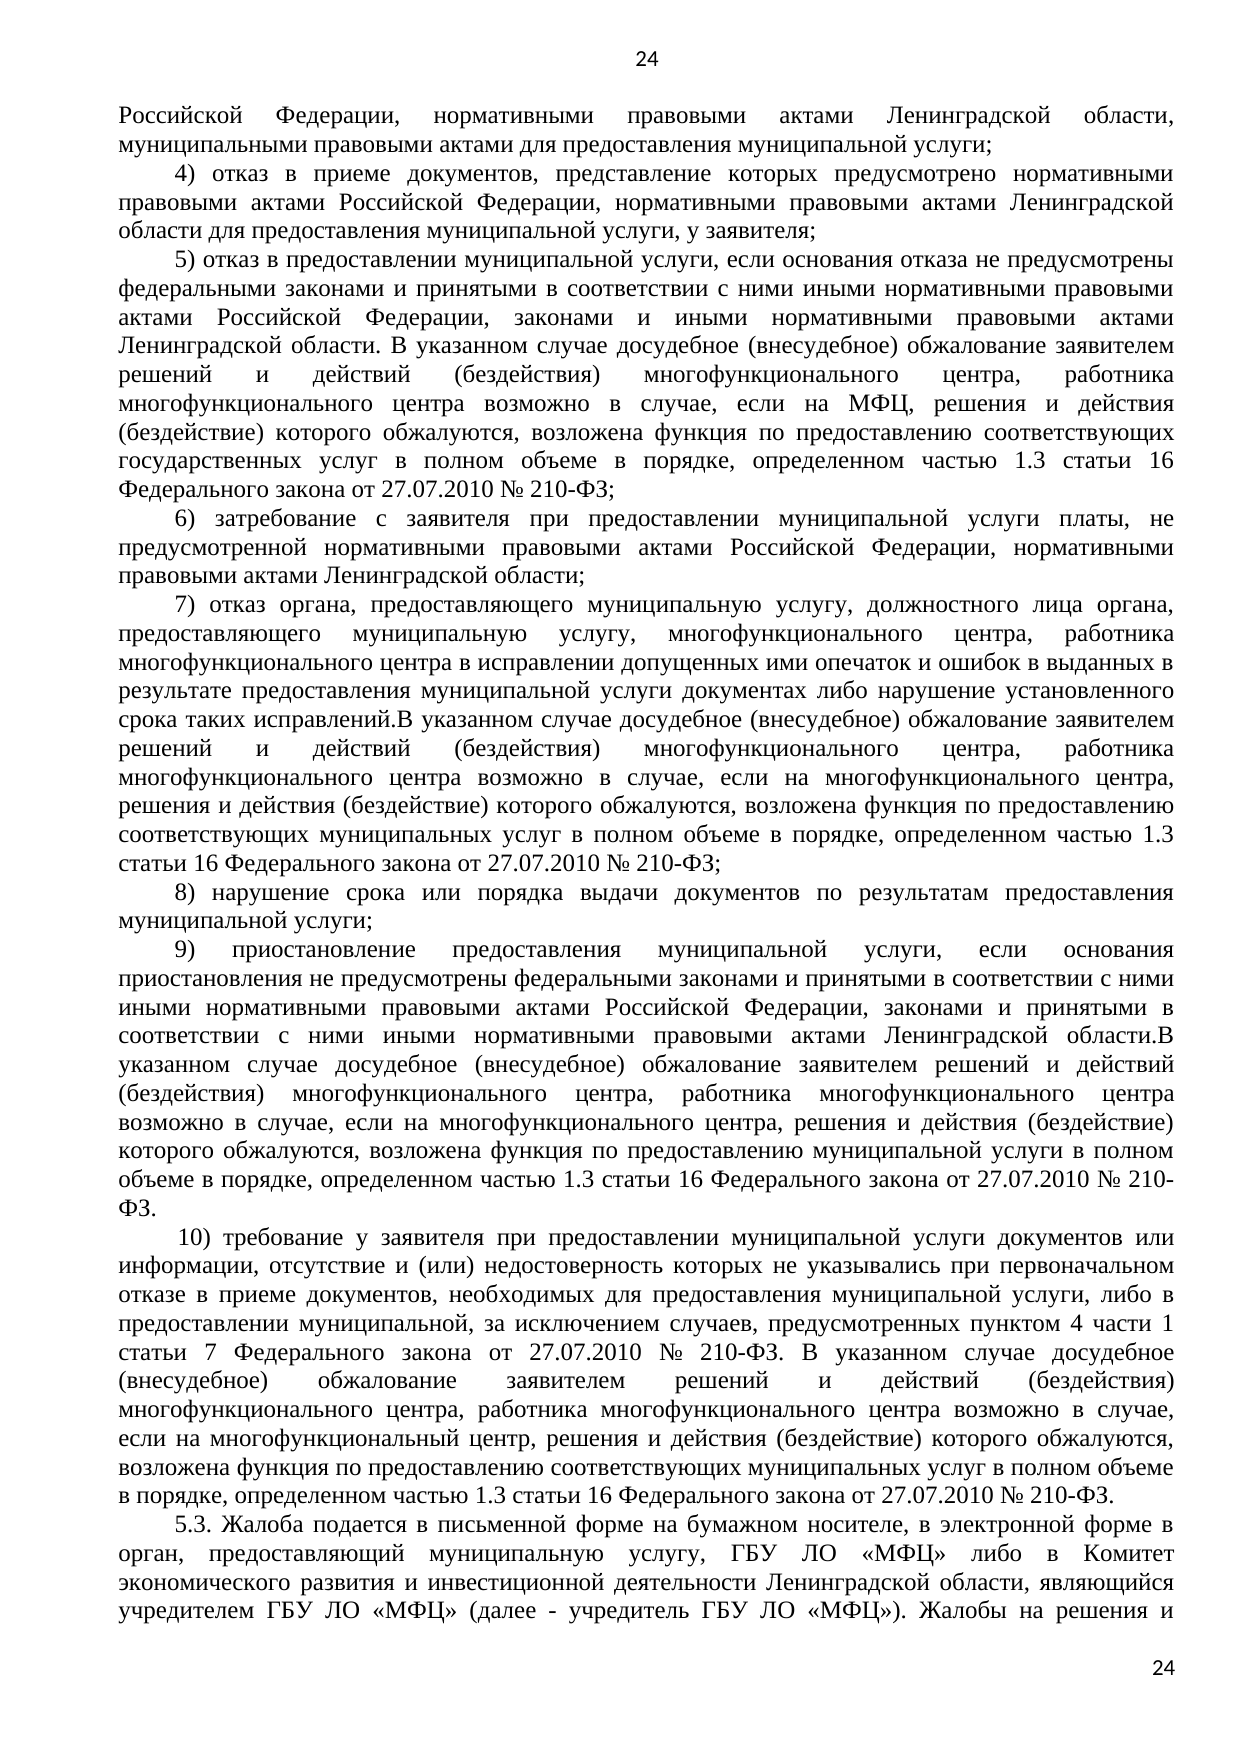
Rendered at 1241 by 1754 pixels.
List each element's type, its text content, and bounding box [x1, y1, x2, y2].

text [118, 1509, 1175, 1624]
text 9) приостановление предоставления муниципальной услуги, если основания приостановления не предусмотрены федеральными законами и принятыми в соответствии с ними иными нормативными правовыми актами Российской Федерации, законами и принятыми в соответствии с ними иными нормативными правовыми актами Ленинградской области.В указанном случае досудебное (внесудебное) обжалование заявителем решений и действий (бездействия) многофункционального центра, работника многофункционального центра возможно в случае, если на многофункционального центра, решения и действия (бездействие) которого обжалуются, возложена функция по предоставлению муниципальной услуги в полном объеме в порядке, определенном частью 1.3 статьи 16 Федерального закона от 27.07.2010 № 210-ФЗ. [118, 934, 1175, 1222]
text 5) отказ в предоставлении муниципальной услуги, если основания отказа не предусмотрены федеральными законами и принятыми в соответствии с ними иными нормативными правовыми актами Российской Федерации, законами и иными нормативными правовыми актами Ленинградской области. В указанном случае досудебное (внесудебное) обжалование заявителем решений и действий (бездействия) многофункционального центра, работника многофункционального центра возможно в случае, если на МФЦ, решения и действия (бездействие) которого обжалуются, возложена функция по предоставлению соответствующих государственных услуг в полном объеме в порядке, определенном частью 1.3 статьи 16 Федерального закона от 27.07.2010 № 210-ФЗ; [118, 244, 1175, 503]
text 4) отказ в приеме документов, представление которых предусмотрено нормативными правовыми актами Российской Федерации, нормативными правовыми актами Ленинградской области для предоставления муниципальной услуги, у заявителя; [118, 158, 1175, 244]
text 10) требование у заявителя при предоставлении муниципальной услуги документов или информации, отсутствие и (или) недостоверность которых не указывались при первоначальном отказе в приеме документов, необходимых для предоставления муниципальной услуги, либо в предоставлении муниципальной, за исключением случаев, предусмотренных пунктом 4 части 1 статьи 7 Федерального закона от 27.07.2010 № 210-ФЗ. В указанном случае досудебное (внесудебное) обжалование заявителем решений и действий (бездействия) многофункционального центра, работника многофункционального центра возможно в случае, если на многофункциональный центр, решения и действия (бездействие) которого обжалуются, возложена функция по предоставлению соответствующих муниципальных услуг в полном объеме в порядке, определенном частью 1.3 статьи 16 Федерального закона от 27.07.2010 № 210-ФЗ. [118, 1222, 1175, 1509]
text 7) отказ органа, предоставляющего муниципальную услугу, должностного лица органа, предоставляющего муниципальную услугу, многофункционального центра, работника многофункционального центра в исправлении допущенных ими опечаток и ошибок в выданных в результате предоставления муниципальной услуги документах либо нарушение установленного срока таких исправлений.В указанном случае досудебное (внесудебное) обжалование заявителем решений и действий (бездействия) многофункционального центра, работника многофункционального центра возможно в случае, если на многофункционального центра, решения и действия (бездействие) которого обжалуются, возложена функция по предоставлению соответствующих муниципальных услуг в полном объеме в порядке, определенном частью 1.3 статьи 16 Федерального закона от 27.07.2010 № 210-ФЗ; [118, 589, 1175, 877]
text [118, 100, 1175, 158]
text 6) затребование с заявителя при предоставлении муниципальной услуги платы, не предусмотренной нормативными правовыми актами Российской Федерации, нормативными правовыми актами Ленинградской области; [118, 503, 1175, 589]
text 8) нарушение срока или порядка выдачи документов по результатам предоставления муниципальной услуги; [118, 877, 1175, 934]
